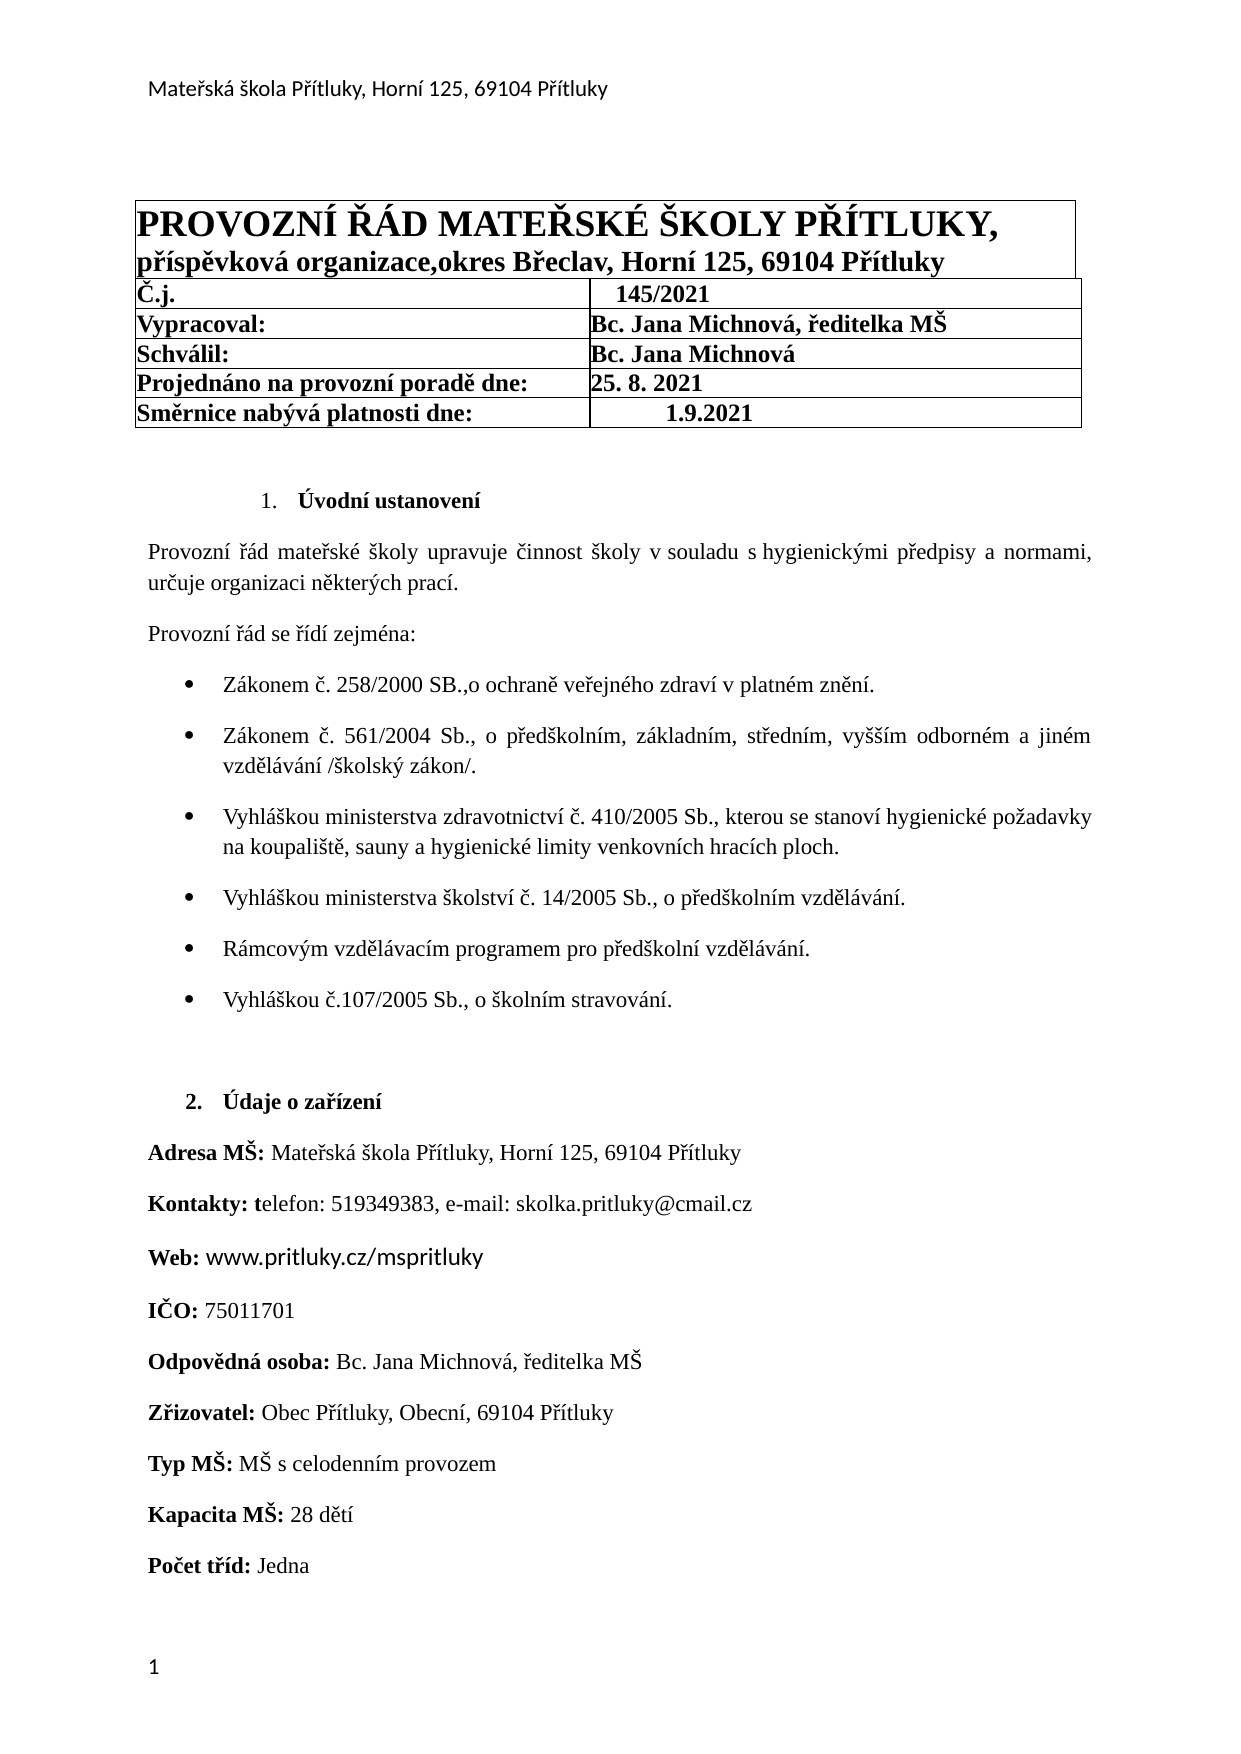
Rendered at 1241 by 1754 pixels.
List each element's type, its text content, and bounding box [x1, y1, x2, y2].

table_cell 145/2021 [591, 279, 1081, 308]
table_cell Bc. Jana Michnová, ředitelka MŠ [591, 309, 1081, 338]
list Úvodní ustanovení [260, 487, 1093, 514]
list Vyhláškou ministerstva školství č. 14/2005 Sb., o předškolním vzdělávání. [185, 884, 1093, 911]
text Web: www.pritluky.cz/mspritluky [148, 1242, 1093, 1272]
list Rámcovým vzdělávacím programem pro předškolní vzdělávání. [185, 935, 1093, 962]
text Provozní řád mateřské školy upravuje činnost školy v souladu s hygienickými předpisy a normami, určuje organizaci některých prací. [148, 538, 1093, 595]
table_cell Schválil: [136, 339, 589, 367]
table_cell 25. 8. 2021 [591, 369, 1081, 397]
table_cell Směrnice nabývá platnosti dne: [136, 398, 589, 427]
text Počet tříd: Jedna [148, 1553, 1093, 1579]
table_header [1076, 200, 1082, 278]
table_cell Projednáno na provozní poradě dne: [136, 369, 589, 397]
text IČO: 75011701 [148, 1297, 1093, 1324]
text Kontakty: telefon: 519349383, e-mail: skolka.pritluky@cmail.cz [148, 1191, 1093, 1217]
table_cell Vypracoval: [136, 309, 589, 338]
text Provozní řád se řídí zejména: [148, 620, 1093, 646]
text Odpovědná osoba: Bc. Jana Michnová, ředitelka MŠ [148, 1348, 1093, 1375]
text Adresa MŠ: Mateřská škola Přítluky, Horní 125, 69104 Přítluky [148, 1139, 1093, 1166]
text Kapacita MŠ: 28 dětí [148, 1502, 1093, 1528]
list Vyhláškou č.107/2005 Sb., o školním stravování. [185, 986, 1093, 1013]
list Vyhláškou ministerstva zdravotnictví č. 410/2005 Sb., kterou se stanoví hygienické požadavky na koupaliště, sauny a hygienické limity venkovních hracích ploch. [185, 803, 1093, 859]
text Zřizovatel: Obec Přítluky, Obecní, 69104 Přítluky [148, 1399, 1093, 1426]
table_cell Č.j. [136, 279, 589, 308]
table_cell 1.9.2021 [591, 398, 1081, 427]
table_header PROVOZNÍ ŘÁD MATEŘSKÉ ŠKOLY PŘÍTLUKY, příspěvková organizace,okres Břeclav, Horní 125, 69104 Přítluky [136, 201, 1075, 278]
table_cell Bc. Jana Michnová [591, 339, 1081, 367]
list Zákonem č. 258/2000 SB.,o ochraně veřejného zdraví v platném znění. [185, 671, 1093, 697]
list Zákonem č. 561/2004 Sb., o předškolním, základním, středním, vyšším odborném a jiném vzdělávání /školský zákon/. [185, 722, 1093, 778]
list Údaje o zařízení [185, 1088, 1093, 1115]
text Typ MŠ: MŠ s celodenním provozem [148, 1451, 1093, 1477]
